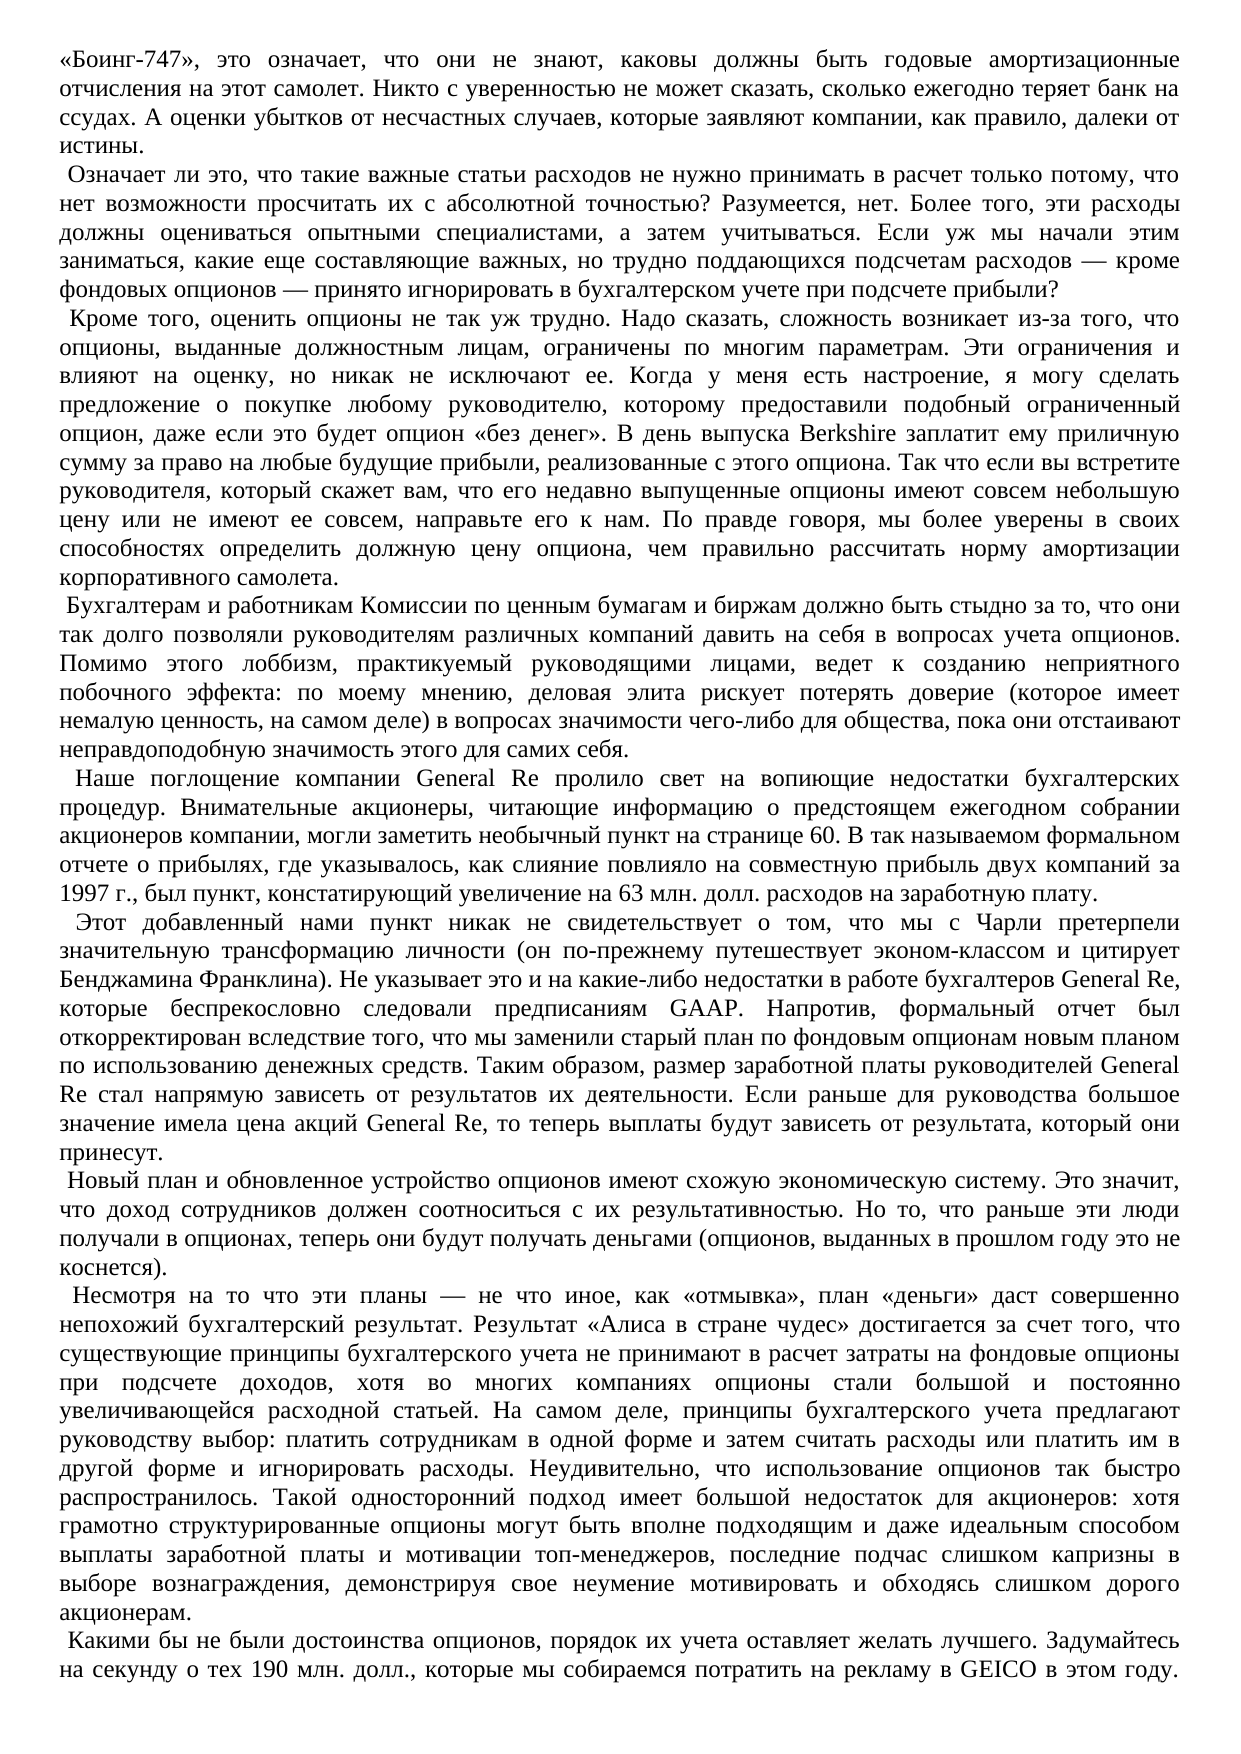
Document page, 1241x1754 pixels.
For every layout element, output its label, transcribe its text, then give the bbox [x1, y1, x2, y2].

text Этот добавленный нами пункт никак не свидетельствует о том, что мы с Чарли претерпели значительную трансформацию личности (он по-прежнему путешествует эконом-классом и цитирует Бенджамина Франклина). Не указывает это и на какие-либо недостатки в работе бухгалтеров General Re, которые беспрекословно следовали предписаниям GААР. Напротив, формальный отчет был откорректирован вследствие того, что мы заменили старый план по фондовым опционам новым планом по использованию денежных средств. Таким образом, размер заработной платы руководителей General Re стал напрямую зависеть от результатов их деятельности. Если раньше для руководства большое значение имела цена акций General Re, то теперь выплаты будут зависеть от результата, который они принесут. [59, 907, 1181, 1166]
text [59, 44, 1181, 159]
text Несмотря на то что эти планы — не что иное, как «отмывка», план «деньги» даст совершенно непохожий бухгалтерский результат. Результат «Алиса в стране чудес» достигается за счет того, что существующие принципы бухгалтерского учета не принимают в расчет затраты на фондовые опционы при подсчете доходов, хотя во многих компаниях опционы стали большой и постоянно увеличивающейся расходной статьей. На самом деле, принципы бухгалтерского учета предлагают руководству выбор: платить сотрудникам в одной форме и затем считать расходы или платить им в другой форме и игнорировать расходы. Неудивительно, что использование опционов так быстро распространилось. Такой односторонний подход имеет большой недостаток для акционеров: хотя грамотно структурированные опционы могут быть вполне подходящим и даже идеальным способом выплаты заработной платы и мотивации топ-менеджеров, последние подчас слишком капризны в выборе вознаграждения, демонстрируя свое неумение мотивировать и обходясь слишком дорого акционерам. [59, 1281, 1181, 1626]
text Кроме того, оценить опционы не так уж трудно. Надо сказать, сложность возникает из-за того, что опционы, выданные должностным лицам, ограничены по многим параметрам. Эти ограничения и влияют на оценку, но никак не исключают ее. Когда у меня есть настроение, я могу сделать предложение о покупке любому руководителю, которому предоставили подобный ограниченный опцион, даже если это будет опцион «без денег». В день выпуска Berkshire заплатит ему приличную сумму за право на любые будущие прибыли, реализованные с этого опциона. Так что если вы встретите руководителя, который скажет вам, что его недавно выпущенные опционы имеют совсем небольшую цену или не имеют ее совсем, направьте его к нам. По правде говоря, мы более уверены в своих способностях определить должную цену опциона, чем правильно рассчитать норму амортизации корпоративного самолета. [59, 303, 1181, 591]
text Бухгалтерам и работникам Комиссии по ценным бумагам и биржам должно быть стыдно за то, что они так долго позволяли руководителям различных компаний давить на себя в вопросах учета опционов. Помимо этого лоббизм, практикуемый руководящими лицами, ведет к созданию неприятного побочного эффекта: по моему мнению, деловая элита рискует потерять доверие (которое имеет немалую ценность, на самом деле) в вопросах значимости чего-либо для общества, пока они отстаивают неправдоподобную значимость этого для самих себя. [59, 591, 1181, 763]
text Наше поглощение компании General Re пролило свет на вопиющие недостатки бухгалтерских процедур. Внимательные акционеры, читающие информацию о предстоящем ежегодном собрании акционеров компании, могли заметить необычный пункт на странице 60. В так называемом формальном отчете о прибылях, где указывалось, как слияние повлияло на совместную прибыль двух компаний за 1997 г., был пункт, констатирующий увеличение на 63 млн. долл. расходов на заработную плату. [59, 763, 1181, 907]
text Новый план и обновленное устройство опционов имеют схожую экономическую систему. Это значит, что доход сотрудников должен соотноситься с их результативностью. Но то, что раньше эти люди получали в опционах, теперь они будут получать деньгами (опционов, выданных в прошлом году это не коснется). [59, 1166, 1181, 1281]
text Означает ли это, что такие важные статьи расходов не нужно принимать в расчет только потому, что нет возможности просчитать их с абсолютной точностью? Разумеется, нет. Более того, эти расходы должны оцениваться опытными специалистами, а затем учитываться. Если уж мы начали этим заниматься, какие еще составляющие важных, но трудно поддающихся подсчетам расходов — кроме фондовых опционов — принято игнорировать в бухгалтерском учете при подсчете прибыли? [59, 159, 1181, 303]
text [59, 1626, 1181, 1683]
